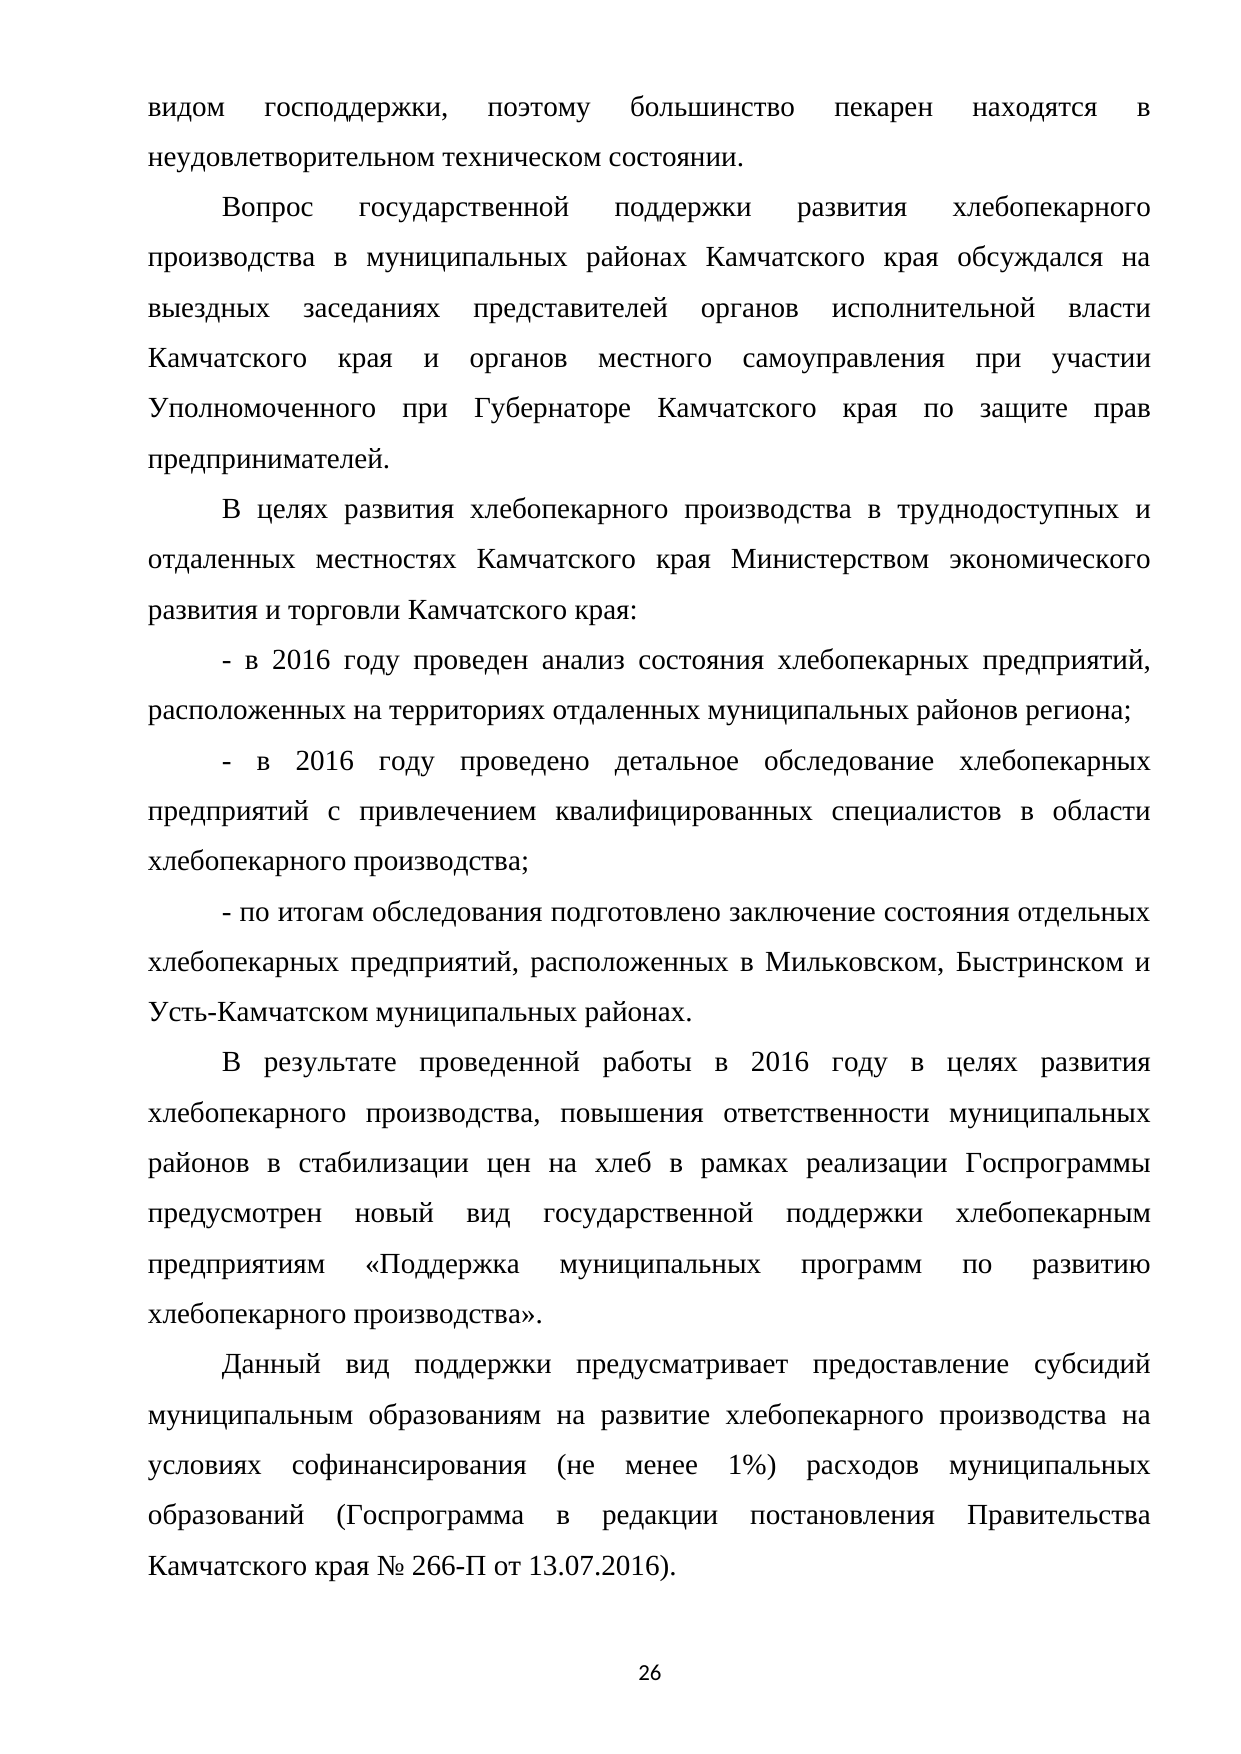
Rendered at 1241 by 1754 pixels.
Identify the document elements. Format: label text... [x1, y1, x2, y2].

text В результате проведенной работы в 2016 году в целях развития хлебопекарного производства, повышения ответственности муниципальных районов в стабилизации цен на хлеб в рамках реализации Госпрограммы предусмотрен новый вид государственной поддержки хлебопекарным предприятиям «Поддержка муниципальных программ по развитию хлебопекарного производства». [148, 1044, 1152, 1330]
text В целях развития хлебопекарного производства в труднодоступных и отдаленных местностях Камчатского края Министерством экономического развития и торговли Камчатского края: [148, 491, 1152, 625]
text - в 2016 году проведено детальное обследование хлебопекарных предприятий с привлечением квалифицированных специалистов в области хлебопекарного производства; [148, 743, 1152, 877]
text Данный вид поддержки предусматривает предоставление субсидий муниципальным образованиям на развитие хлебопекарного производства на условиях софинансирования (не менее 1%) расходов муниципальных образований (Госпрограмма в редакции постановления Правительства Камчатского края № 266-П от 13.07.2016). [148, 1346, 1152, 1581]
text - в 2016 году проведен анализ состояния хлебопекарных предприятий, расположенных на территориях отдаленных муниципальных районов региона; [148, 642, 1152, 726]
text - по итогам обследования подготовлено заключение состояния отдельных хлебопекарных предприятий, расположенных в Мильковском, Быстринском и Усть-Камчатском муниципальных районах. [148, 894, 1152, 1028]
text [148, 89, 1152, 172]
text Вопрос государственной поддержки развития хлебопекарного производства в муниципальных районах Камчатского края обсуждался на выездных заседаниях представителей органов исполнительной власти Камчатского края и органов местного самоуправления при участии Уполномоченного при Губернаторе Камчатского края по защите прав предпринимателей. [148, 189, 1152, 474]
